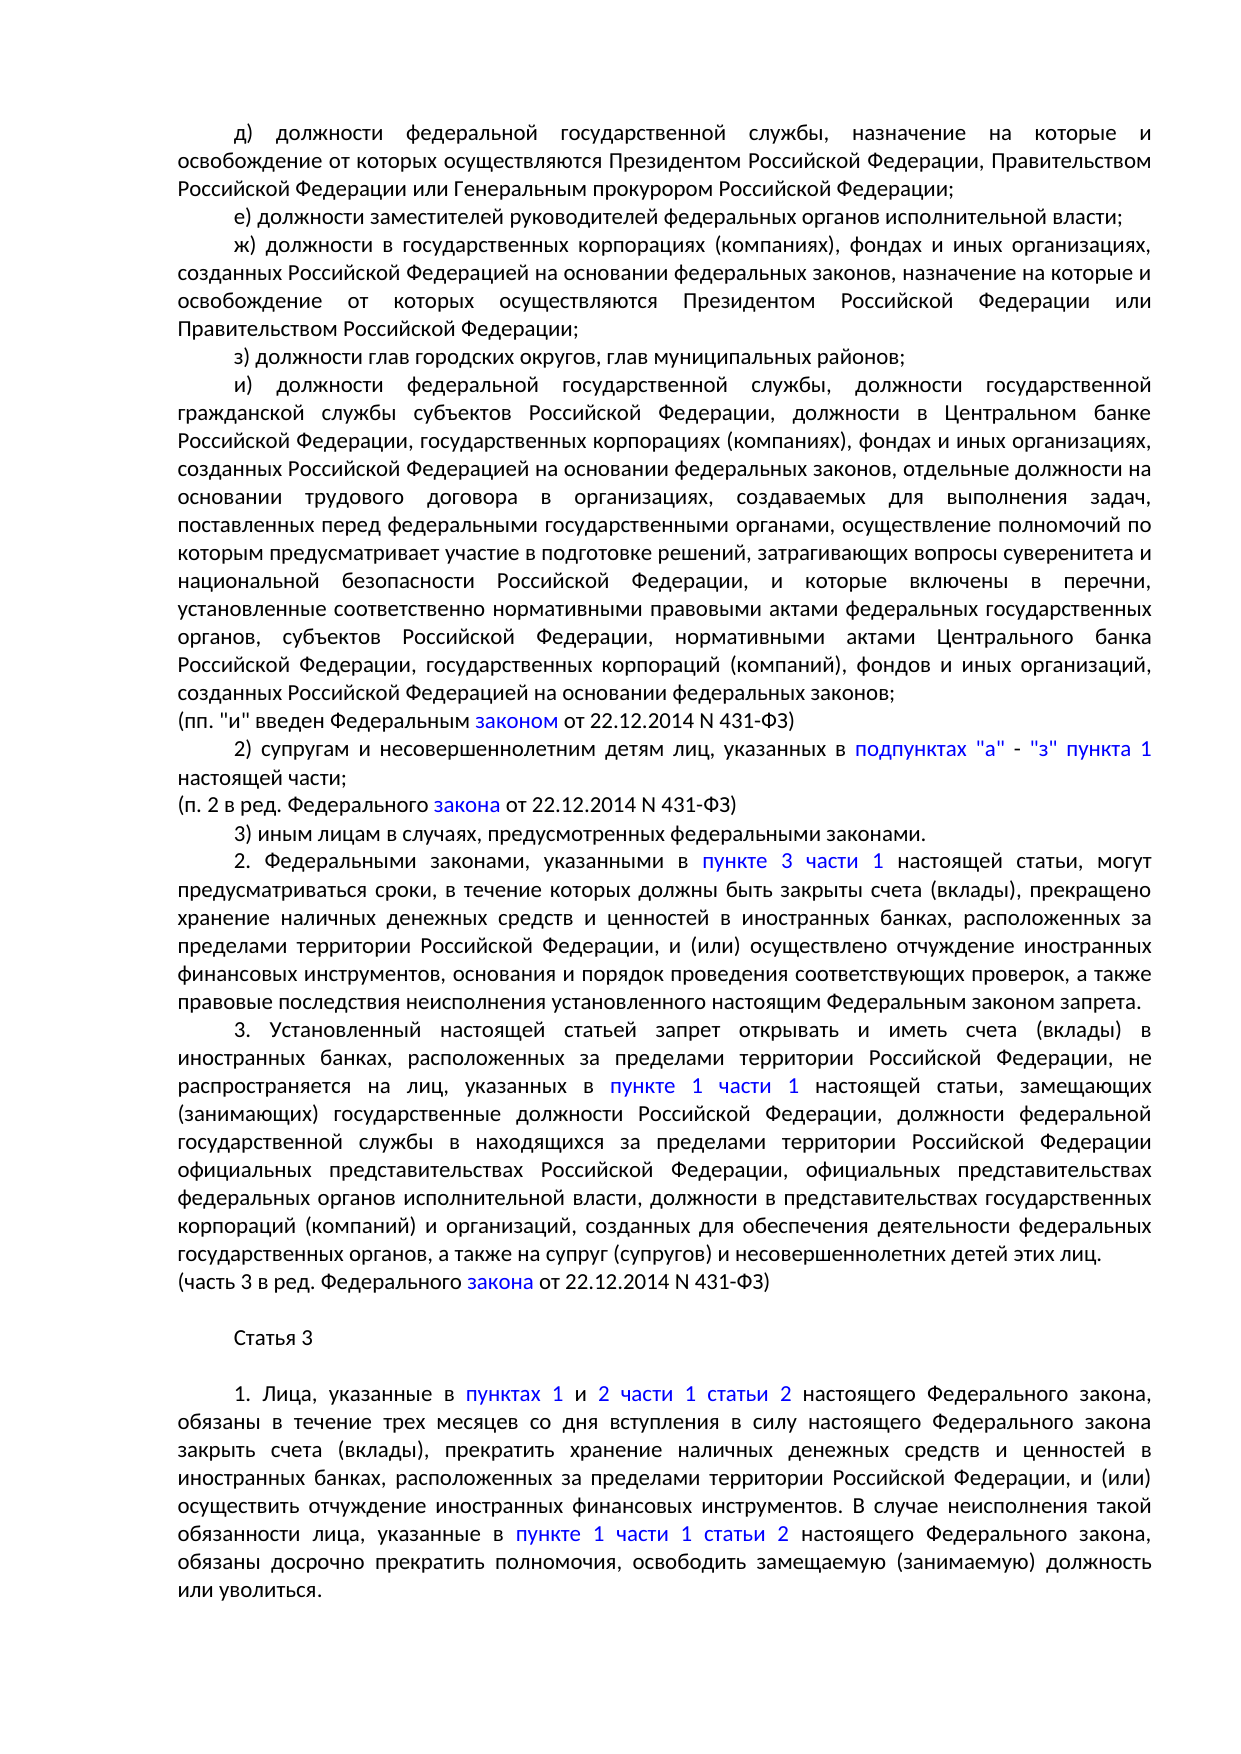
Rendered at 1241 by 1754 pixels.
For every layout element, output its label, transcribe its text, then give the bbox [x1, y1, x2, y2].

text 1. Лица, указанные в пунктах 1 и 2 части 1 статьи 2 настоящего Федерального закона, обязаны в течение трех месяцев со дня вступления в силу настоящего Федерального закона закрыть счета (вклады), прекратить хранение наличных денежных средств и ценностей в иностранных банках, расположенных за пределами территории Российской Федерации, и (или) осуществить отчуждение иностранных финансовых инструментов. В случае неисполнения такой обязанности лица, указанные в пункте 1 части 1 статьи 2 настоящего Федерального закона, обязаны досрочно прекратить полномочия, освободить замещаемую (занимаемую) должность или уволиться. [177, 1379, 1152, 1603]
text 3. Установленный настоящей статьей запрет открывать и иметь счета (вклады) в иностранных банках, расположенных за пределами территории Российской Федерации, не распространяется на лиц, указанных в пункте 1 части 1 настоящей статьи, замещающих (занимающих) государственные должности Российской Федерации, должности федеральной государственной службы в находящихся за пределами территории Российской Федерации официальных представительствах Российской Федерации, официальных представительствах федеральных органов исполнительной власти, должности в представительствах государственных корпораций (компаний) и организаций, созданных для обеспечения деятельности федеральных государственных органов, а также на супруг (супругов) и несовершеннолетних детей этих лиц. [177, 1015, 1152, 1267]
text з) должности глав городских округов, глав муниципальных районов; [177, 342, 1152, 370]
text (п. 2 в ред. Федерального закона от 22.12.2014 N 431-ФЗ) [177, 791, 1152, 819]
text и) должности федеральной государственной службы, должности государственной гражданской службы субъектов Российской Федерации, должности в Центральном банке Российской Федерации, государственных корпорациях (компаниях), фондах и иных организациях, созданных Российской Федерацией на основании федеральных законов, отдельные должности на основании трудового договора в организациях, создаваемых для выполнения задач, поставленных перед федеральными государственными органами, осуществление полномочий по которым предусматривает участие в подготовке решений, затрагивающих вопросы суверенитета и национальной безопасности Российской Федерации, и которые включены в перечни, установленные соответственно нормативными правовыми актами федеральных государственных органов, субъектов Российской Федерации, нормативными актами Центрального банка Российской Федерации, государственных корпораций (компаний), фондов и иных организаций, созданных Российской Федерацией на основании федеральных законов; [177, 370, 1152, 707]
text д) должности федеральной государственной службы, назначение на которые и освобождение от которых осуществляются Президентом Российской Федерации, Правительством Российской Федерации или Генеральным прокурором Российской Федерации; [177, 118, 1152, 202]
text е) должности заместителей руководителей федеральных органов исполнительной власти; [177, 202, 1152, 230]
text 2) супругам и несовершеннолетним детям лиц, указанных в подпунктах "а" - "з" пункта 1 настоящей части; [177, 734, 1152, 791]
text 2. Федеральными законами, указанными в пункте 3 части 1 настоящей статьи, могут предусматриваться сроки, в течение которых должны быть закрыты счета (вклады), прекращено хранение наличных денежных средств и ценностей в иностранных банках, расположенных за пределами территории Российской Федерации, и (или) осуществлено отчуждение иностранных финансовых инструментов, основания и порядок проведения соответствующих проверок, а также правовые последствия неисполнения установленного настоящим Федеральным законом запрета. [177, 847, 1152, 1015]
text Статья 3 [177, 1323, 1152, 1351]
text (пп. "и" введен Федеральным законом от 22.12.2014 N 431-ФЗ) [177, 707, 1152, 734]
text (часть 3 в ред. Федерального закона от 22.12.2014 N 431-ФЗ) [177, 1267, 1152, 1295]
text ж) должности в государственных корпорациях (компаниях), фондах и иных организациях, созданных Российской Федерацией на основании федеральных законов, назначение на которые и освобождение от которых осуществляются Президентом Российской Федерации или Правительством Российской Федерации; [177, 230, 1152, 342]
text 3) иным лицам в случаях, предусмотренных федеральными законами. [177, 819, 1152, 847]
